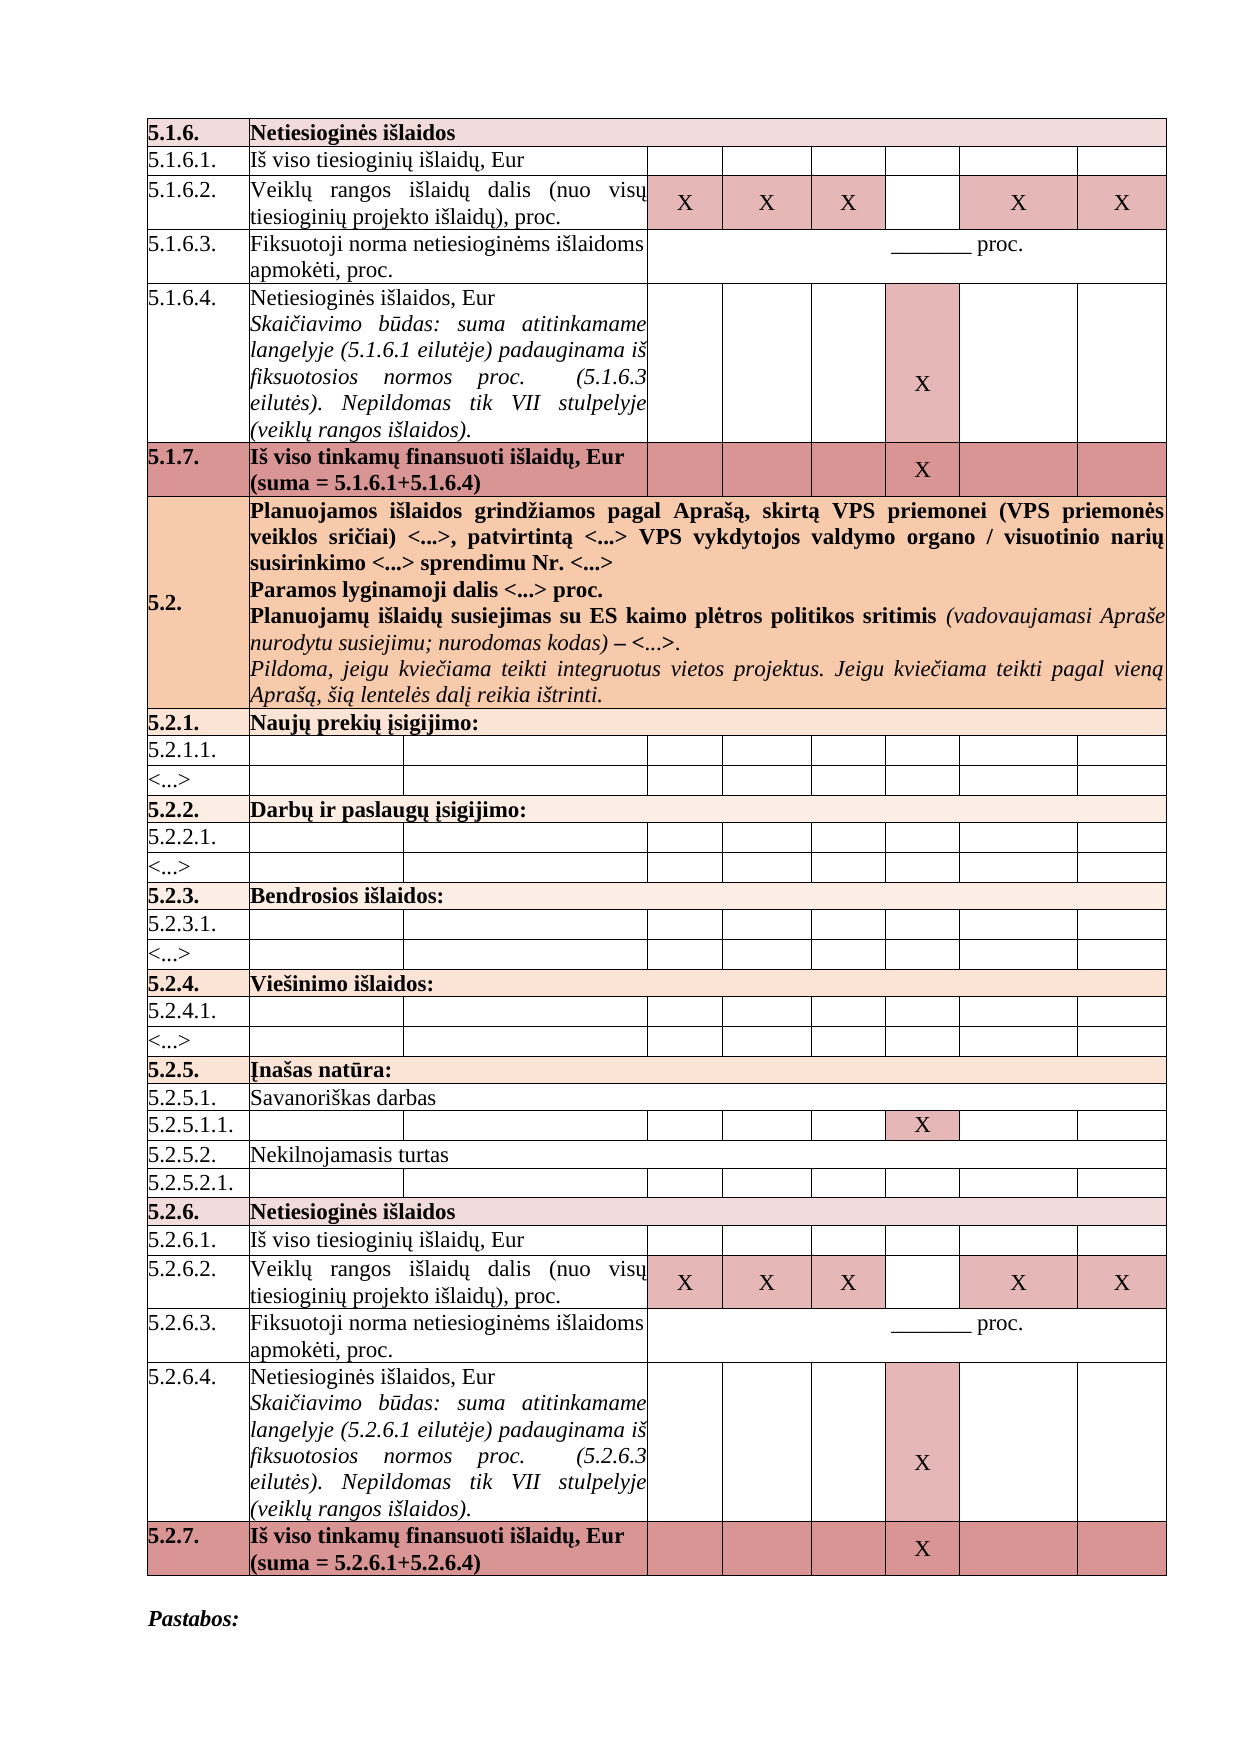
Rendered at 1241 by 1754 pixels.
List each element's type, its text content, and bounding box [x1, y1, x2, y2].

table_cell [1078, 1226, 1166, 1254]
table_cell [648, 1169, 722, 1197]
table_cell [1078, 1169, 1166, 1197]
table_cell [812, 910, 885, 939]
table_cell [886, 766, 959, 794]
table_cell X [886, 1522, 959, 1575]
table_cell Veiklų rangos išlaidų dalis (nuo visų tiesioginių projekto išlaidų), proc. [250, 1256, 647, 1308]
table_cell [886, 736, 959, 765]
table_cell [886, 1226, 959, 1254]
table_cell [960, 147, 1077, 175]
table_cell 5.2.4.1. [148, 997, 249, 1026]
table_cell <...> [148, 940, 249, 968]
table_cell [648, 284, 722, 442]
table_cell Veiklų rangos išlaidų dalis (nuo visų tiesioginių projekto išlaidų), proc. [250, 176, 647, 229]
table_cell 5.1.6.2. [148, 176, 249, 229]
table_cell [886, 147, 959, 175]
table_cell 5.2.6. [148, 1198, 249, 1225]
table_cell [812, 997, 885, 1026]
table_cell [723, 1363, 811, 1521]
table_cell [812, 1111, 885, 1140]
table_cell [1078, 1363, 1166, 1521]
table_cell [960, 443, 1077, 496]
table_cell [404, 910, 647, 939]
table_cell Fiksuotoji norma netiesioginėms išlaidoms apmokėti, proc. [250, 230, 647, 283]
table_cell [1078, 823, 1166, 852]
table_cell [404, 940, 647, 968]
table_cell 5.2.6.2. [148, 1256, 249, 1308]
table_cell [812, 1226, 885, 1254]
text Pastabos: [148, 1605, 1152, 1631]
table_cell [960, 940, 1077, 968]
table_cell Netiesioginės išlaidos, Eur Skaičiavimo būdas: suma atitinkamame langelyje (5.1.6.1 eilutėje) padauginama iš fiksuotosios normos proc. (5.1.6.3 eilutės). Nepildomas tik VII stulpelyje (veiklų rangos išlaidos). [250, 284, 647, 442]
table_cell [1078, 940, 1166, 968]
table_cell 5.1.6.4. [148, 284, 249, 442]
table_cell [960, 1027, 1077, 1056]
table_cell X [960, 176, 1077, 229]
table_cell [723, 1226, 811, 1254]
table_cell [960, 1363, 1077, 1521]
table_cell [723, 940, 811, 968]
table_cell [250, 910, 403, 939]
table_cell _______ proc. [648, 230, 1166, 283]
table_cell [886, 853, 959, 882]
table_cell [648, 1027, 722, 1056]
table_cell [812, 1027, 885, 1056]
table_cell [250, 997, 403, 1026]
table_cell [648, 1111, 722, 1140]
table_cell [1078, 997, 1166, 1026]
table_cell [723, 147, 811, 175]
table_cell Viešinimo išlaidos: [250, 970, 1166, 996]
table_cell 5.2.5.1. [148, 1084, 249, 1110]
table_cell X [648, 176, 722, 229]
table_cell [648, 823, 722, 852]
table_cell [648, 443, 722, 496]
table_cell 5.2.7. [148, 1522, 249, 1575]
table_cell [960, 1522, 1077, 1575]
table_cell X [886, 1363, 959, 1521]
table_cell [250, 940, 403, 968]
table_cell [723, 910, 811, 939]
table_cell 5.2.3.1. [148, 910, 249, 939]
table_cell [812, 853, 885, 882]
table_cell [960, 910, 1077, 939]
table_cell [886, 997, 959, 1026]
table_cell [1078, 853, 1166, 882]
table_cell X [812, 176, 885, 229]
table_cell X [960, 1256, 1077, 1308]
table_cell [1078, 736, 1166, 765]
table_cell _______ proc. [648, 1309, 1166, 1362]
table_cell [1078, 147, 1166, 175]
table_cell [812, 1169, 885, 1197]
table_cell [648, 910, 722, 939]
table_cell Iš viso tiesioginių išlaidų, Eur [250, 1226, 647, 1254]
table_cell [1078, 910, 1166, 939]
table_cell Naujų prekių įsigijimo: [250, 709, 1166, 735]
table_cell [404, 853, 647, 882]
table_cell 5.2.5. [148, 1057, 249, 1083]
table_cell [812, 1363, 885, 1521]
table_cell [960, 1111, 1077, 1140]
table_cell [723, 1169, 811, 1197]
table_cell [404, 1169, 647, 1197]
table_cell <...> [148, 1027, 249, 1056]
table_cell [648, 736, 722, 765]
table_cell [1078, 1522, 1166, 1575]
table_cell X [648, 1256, 722, 1308]
table_cell [404, 823, 647, 852]
table_cell Netiesioginės išlaidos [250, 1198, 1166, 1225]
table_cell 5.2.2.1. [148, 823, 249, 852]
table_cell [812, 823, 885, 852]
table_cell [886, 1256, 959, 1308]
table_cell [960, 823, 1077, 852]
table_cell [886, 1027, 959, 1056]
table_cell X [886, 443, 959, 496]
table_cell [886, 176, 959, 229]
table_cell [723, 766, 811, 794]
table_cell 5.2. [148, 497, 249, 708]
table_cell [812, 147, 885, 175]
table_cell [648, 940, 722, 968]
table_cell [404, 1027, 647, 1056]
table_cell [886, 1169, 959, 1197]
table_cell [250, 1027, 403, 1056]
table_cell Bendrosios išlaidos: [250, 883, 1166, 909]
table_cell [404, 997, 647, 1026]
table_cell [250, 736, 403, 765]
table_cell [812, 443, 885, 496]
table_cell [1078, 1027, 1166, 1056]
table_cell [960, 1226, 1077, 1254]
table_cell Fiksuotoji norma netiesioginėms išlaidoms apmokėti, proc. [250, 1309, 647, 1362]
table_cell 5.1.6. [148, 119, 249, 146]
table_cell [250, 853, 403, 882]
table_cell [648, 147, 722, 175]
table_cell X [812, 1256, 885, 1308]
table_cell X [1078, 176, 1166, 229]
table_cell Iš viso tiesioginių išlaidų, Eur [250, 147, 647, 175]
table_cell [648, 766, 722, 794]
table_cell [812, 284, 885, 442]
table_cell [960, 766, 1077, 794]
table_cell Iš viso tinkamų finansuoti išlaidų, Eur (suma = 5.1.6.1+5.1.6.4) [250, 443, 647, 496]
table_cell [886, 940, 959, 968]
table_cell [960, 1169, 1077, 1197]
table_cell [250, 1169, 403, 1197]
table_cell [723, 997, 811, 1026]
table_cell 5.2.6.1. [148, 1226, 249, 1254]
table_cell [960, 853, 1077, 882]
table_cell [723, 1522, 811, 1575]
table_cell [404, 1111, 647, 1140]
table_cell 5.2.1. [148, 709, 249, 735]
table_cell [723, 1111, 811, 1140]
table_cell 5.2.3. [148, 883, 249, 909]
table_cell [723, 284, 811, 442]
table_cell [723, 823, 811, 852]
table_cell [812, 766, 885, 794]
table_cell 5.2.6.3. [148, 1309, 249, 1362]
table_cell <...> [148, 853, 249, 882]
table_cell 5.1.7. [148, 443, 249, 496]
table_cell [886, 910, 959, 939]
table_cell [812, 940, 885, 968]
table_cell X [1078, 1256, 1166, 1308]
table_cell Netiesioginės išlaidos, Eur Skaičiavimo būdas: suma atitinkamame langelyje (5.2.6.1 eilutėje) padauginama iš fiksuotosios normos proc. (5.2.6.3 eilutės). Nepildomas tik VII stulpelyje (veiklų rangos išlaidos). [250, 1363, 647, 1521]
table_cell [723, 1027, 811, 1056]
table_cell [723, 853, 811, 882]
table_cell Planuojamos išlaidos grindžiamos pagal Aprašą, skirtą VPS priemonei (VPS priemonės veiklos sričiai) <...>, patvirtintą <...> VPS vykdytojos valdymo organo / visuotinio narių susirinkimo <...> sprendimu Nr. <...> Paramos lyginamoji dalis <...> proc. Planuojamų išlaidų susiejimas su ES kaimo plėtros politikos sritimis (vadovaujamasi Apraše nurodytu susiejimu; nurodomas kodas) – <...>. Pildoma, jeigu kviečiama teikti integruotus vietos projektus. Jeigu kviečiama teikti pagal vieną Aprašą, šią lentelės dalį reikia ištrinti. [250, 497, 1166, 708]
table_cell Iš viso tinkamų finansuoti išlaidų, Eur (suma = 5.2.6.1+5.2.6.4) [250, 1522, 647, 1575]
table_cell Netiesioginės išlaidos [250, 119, 1166, 146]
table_cell [723, 736, 811, 765]
table_cell Įnašas natūra: [250, 1057, 1166, 1083]
table_cell 5.2.5.2.1. [148, 1169, 249, 1197]
table_cell [886, 823, 959, 852]
table_cell [404, 766, 647, 794]
table_cell Darbų ir paslaugų įsigijimo: [250, 796, 1166, 822]
table_cell [404, 736, 647, 765]
table_cell [648, 853, 722, 882]
table_cell [648, 997, 722, 1026]
table_cell 5.2.5.1.1. [148, 1111, 249, 1140]
table_cell [1078, 1111, 1166, 1140]
table_cell 5.1.6.3. [148, 230, 249, 283]
table_cell [960, 997, 1077, 1026]
table_cell Nekilnojamasis turtas [250, 1141, 1166, 1167]
table_cell 5.2.6.4. [148, 1363, 249, 1521]
table_cell [960, 284, 1077, 442]
table_cell 5.1.6.1. [148, 147, 249, 175]
table_cell [723, 443, 811, 496]
table_cell 5.2.4. [148, 970, 249, 996]
table_cell 5.2.5.2. [148, 1141, 249, 1167]
table_cell X [723, 176, 811, 229]
table_cell [1078, 443, 1166, 496]
table_cell [250, 823, 403, 852]
table_cell [960, 736, 1077, 765]
table_cell [812, 736, 885, 765]
table_cell X [723, 1256, 811, 1308]
table_cell X [886, 1111, 959, 1140]
table_cell [1078, 284, 1166, 442]
table_cell [648, 1363, 722, 1521]
table_cell [250, 1111, 403, 1140]
table_cell [1078, 766, 1166, 794]
table_cell [648, 1522, 722, 1575]
table_cell <...> [148, 766, 249, 794]
table_cell 5.2.1.1. [148, 736, 249, 765]
table_cell X [886, 284, 959, 442]
table_cell [250, 766, 403, 794]
table_cell [648, 1226, 722, 1254]
table_cell 5.2.2. [148, 796, 249, 822]
table_cell Savanoriškas darbas [250, 1084, 1166, 1110]
table_cell [812, 1522, 885, 1575]
